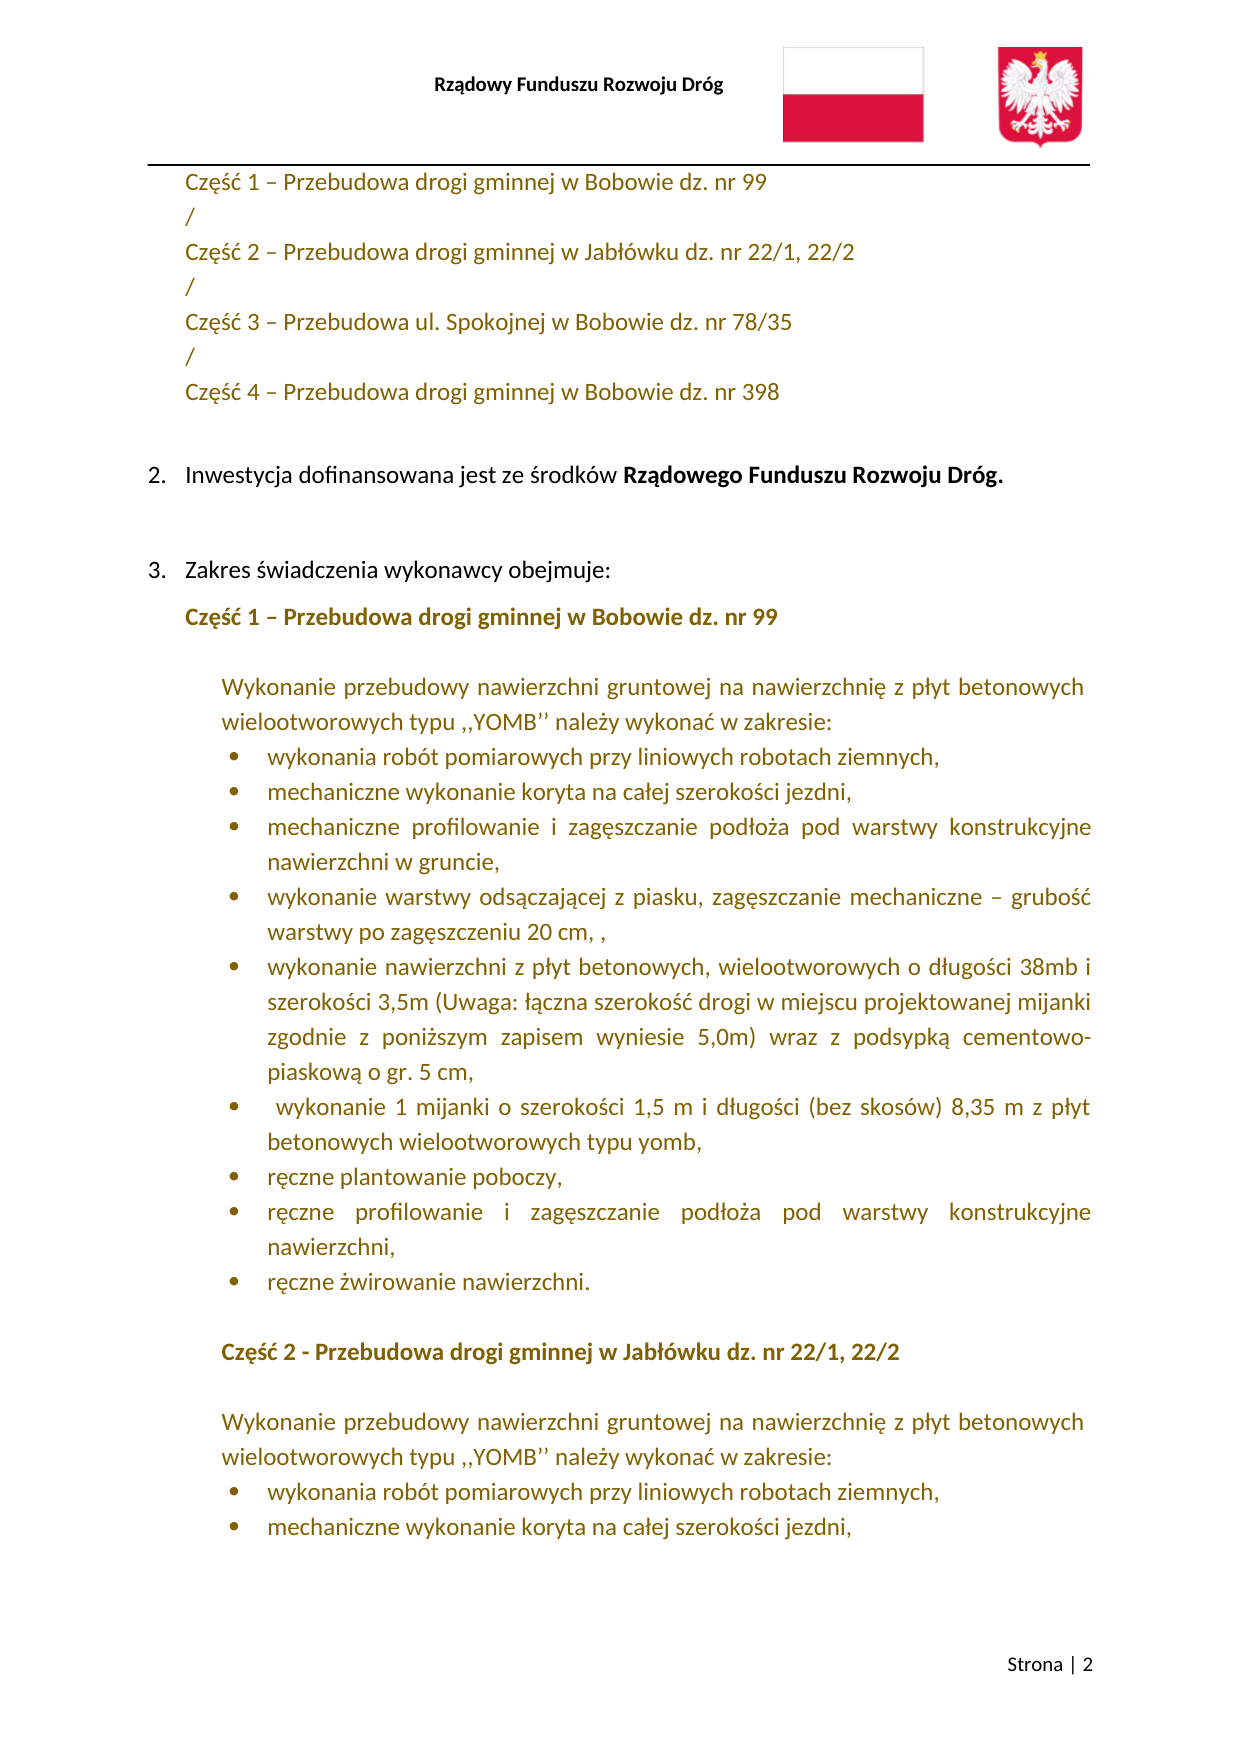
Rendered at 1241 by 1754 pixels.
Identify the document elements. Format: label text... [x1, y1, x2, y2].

list Część 1 – Przebudowa drogi gminnej w Bobowie dz. nr 99 [185, 166, 1093, 197]
list mechaniczne wykonanie koryta na całej szerokości jezdni, [229, 1511, 1093, 1542]
list Część 2 – Przebudowa drogi gminnej w Jabłówku dz. nr 22/1, 22/2 [185, 236, 1093, 267]
list Część 2 - Przebudowa drogi gminnej w Jabłówku dz. nr 22/1, 22/2 [221, 1336, 1093, 1367]
list wykonanie 1 mijanki o szerokości 1,5 m i długości (bez skosów) 8,35 m z płyt betonowych wielootworowych typu yomb, [229, 1091, 1093, 1157]
list ręczne profilowanie i zagęszczanie podłoża pod warstwy konstrukcyjne nawierzchni, [229, 1196, 1093, 1262]
list mechaniczne wykonanie koryta na całej szerokości jezdni, [229, 776, 1093, 807]
list Wykonanie przebudowy nawierzchni gruntowej na nawierzchnię z płyt betonowych wielootworowych typu ,,YOMB’’ należy wykonać w zakresie: [192, 671, 1093, 737]
list / [185, 271, 1093, 302]
list wykonanie nawierzchni z płyt betonowych, wielootworowych o długości 38mb i szerokości 3,5m (Uwaga: łączna szerokość drogi w miejscu projektowanej mijanki zgodnie z poniższym zapisem wyniesie 5,0m) wraz z podsypką cementowo-piaskową o gr. 5 cm, [229, 951, 1093, 1087]
list wykonanie warstwy odsączającej z piasku, zagęszczanie mechaniczne – grubość warstwy po zagęszczeniu 20 cm, , [229, 881, 1093, 947]
list Zakres świadczenia wykonawcy obejmuje: [148, 554, 1093, 584]
list wykonania robót pomiarowych przy liniowych robotach ziemnych, [229, 1476, 1093, 1507]
list Część 3 – Przebudowa ul. Spokojnej w Bobowie dz. nr 78/35 [185, 306, 1093, 337]
list ręczne żwirowanie nawierzchni. [229, 1266, 1093, 1297]
list ręczne plantowanie poboczy, [229, 1161, 1093, 1192]
list Część 1 – Przebudowa drogi gminnej w Bobowie dz. nr 99 [185, 601, 1093, 632]
list Wykonanie przebudowy nawierzchni gruntowej na nawierzchnię z płyt betonowych wielootworowych typu ,,YOMB’’ należy wykonać w zakresie: [192, 1406, 1093, 1472]
list / [185, 341, 1093, 372]
list Inwestycja dofinansowana jest ze środków Rządowego Funduszu Rozwoju Dróg. [148, 459, 1093, 489]
list / [185, 201, 1093, 232]
list mechaniczne profilowanie i zagęszczanie podłoża pod warstwy konstrukcyjne nawierzchni w gruncie, [229, 811, 1093, 877]
list Część 4 – Przebudowa drogi gminnej w Bobowie dz. nr 398 [185, 376, 1093, 407]
list wykonania robót pomiarowych przy liniowych robotach ziemnych, [229, 741, 1093, 772]
